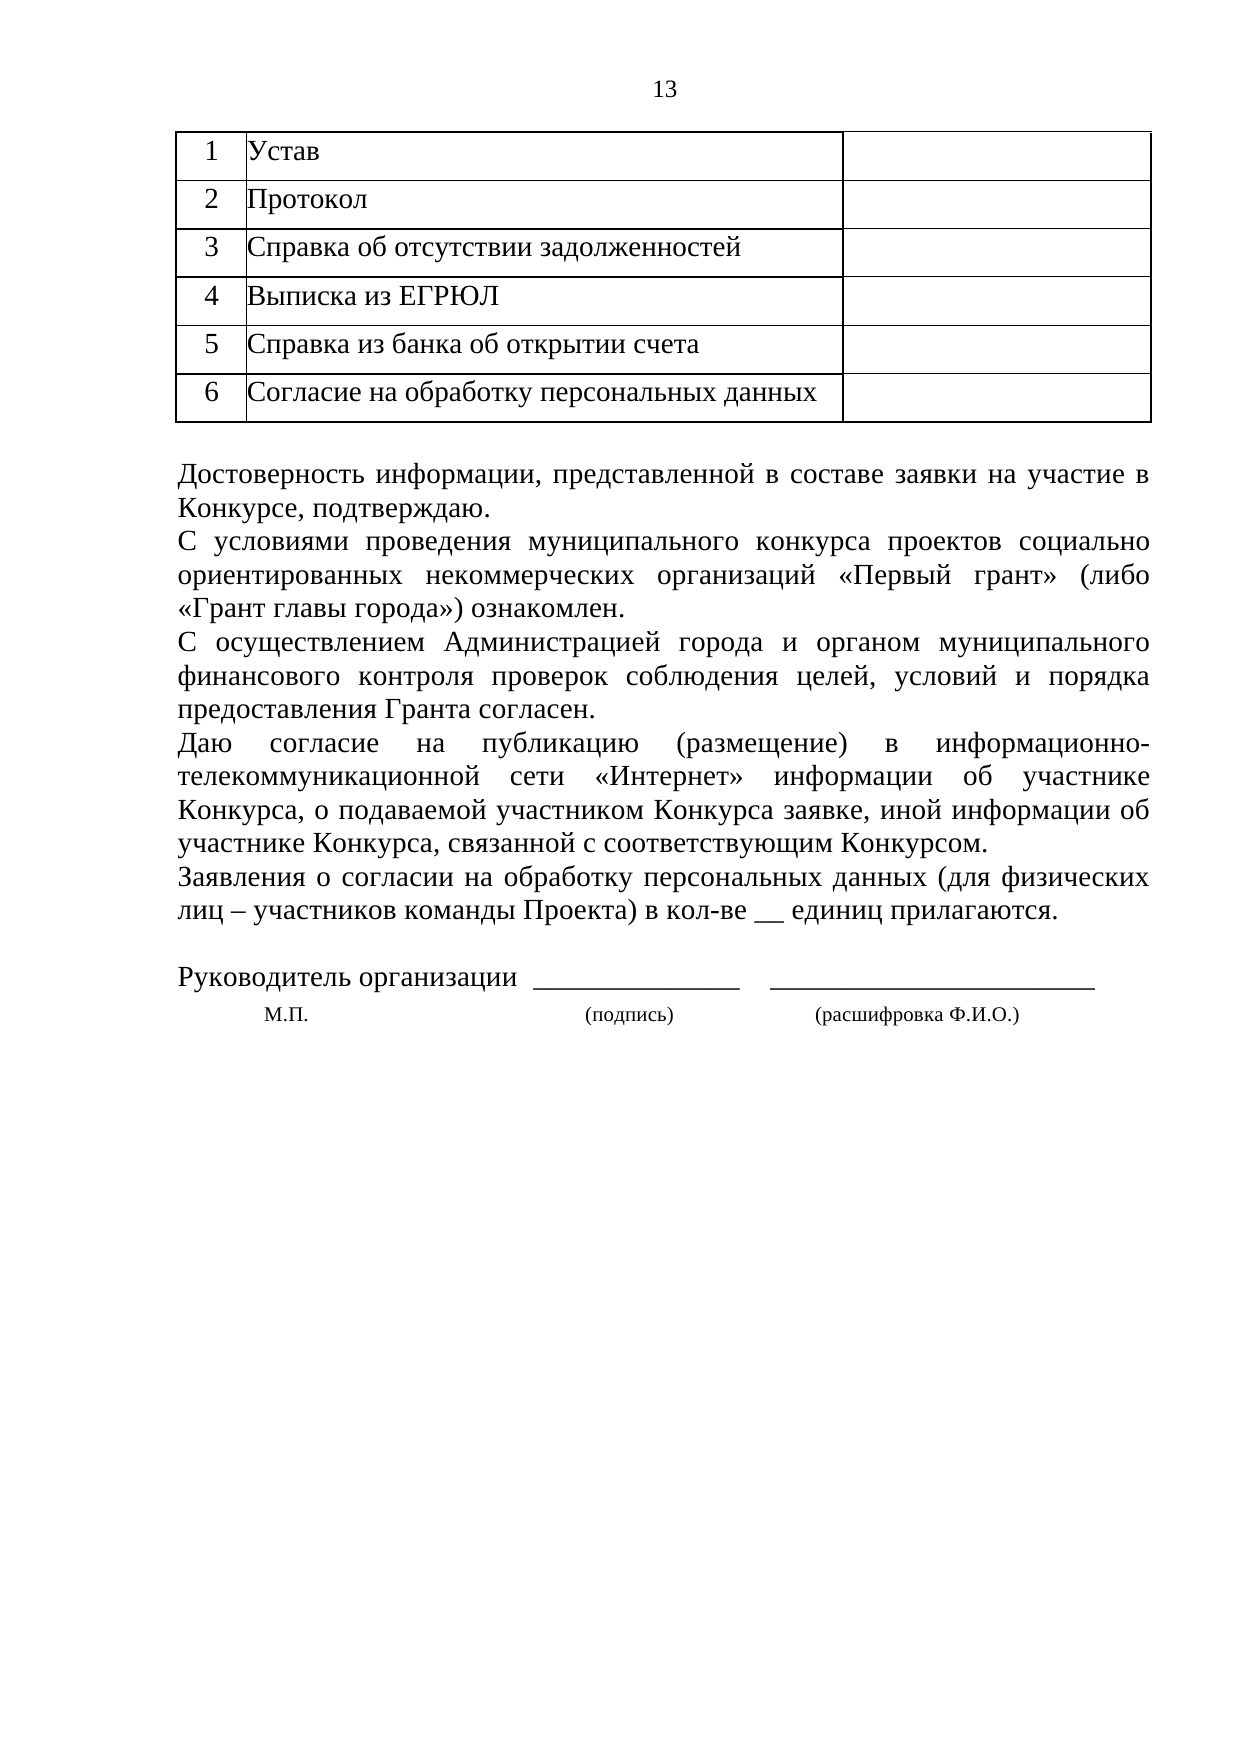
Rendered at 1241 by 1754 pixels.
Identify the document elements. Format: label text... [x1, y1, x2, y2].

table_cell Справка об отсутствии задолженностей [247, 230, 842, 276]
table_cell 1 [177, 133, 246, 179]
text Даю согласие на публикацию (размещение) в информационно-телекоммуникационной сети «Интернет» информации об участнике Конкурса, о подаваемой участником Конкурса заявке, иной информации об участнике Конкурса, связанной с соответствующим Конкурсом. [177, 725, 1152, 859]
text Достоверность информации, представленной в составе заявки на участие в Конкурсе, подтверждаю. [177, 456, 1152, 523]
table_cell [844, 326, 1150, 373]
table_cell 2 [177, 181, 246, 228]
text С осуществлением Администрацией города и органом муниципального финансового контроля проверок соблюдения целей, условий и порядка предоставления Гранта согласен. [177, 624, 1152, 725]
table_cell [844, 181, 1150, 228]
text М.П. (подпись) (расшифровка Ф.И.О.) [177, 993, 1152, 1026]
table_cell [844, 374, 1150, 421]
table_cell Справка из банка об открытии счета [247, 326, 842, 373]
table_cell 4 [177, 278, 246, 324]
table_cell [844, 229, 1150, 276]
table_cell Выписка из ЕГРЮЛ [247, 278, 842, 324]
text Заявления о согласии на обработку персональных данных (для физических лиц – участников команды Проекта) в кол-ве __ единиц прилагаются. [177, 859, 1152, 926]
text Руководитель организации ______________ ______________________ [177, 926, 1152, 993]
table_cell Протокол [247, 181, 842, 228]
table_cell [844, 277, 1150, 324]
table_cell [844, 132, 1151, 179]
table_cell Устав [247, 133, 842, 179]
table_cell 3 [177, 230, 246, 276]
table_cell Согласие на обработку персональных данных [247, 375, 842, 421]
table_cell 6 [177, 375, 246, 421]
table_cell 5 [177, 326, 246, 373]
text С условиями проведения муниципального конкурса проектов социально ориентированных некоммерческих организаций «Первый грант» (либо «Грант главы города») ознакомлен. [177, 523, 1152, 624]
